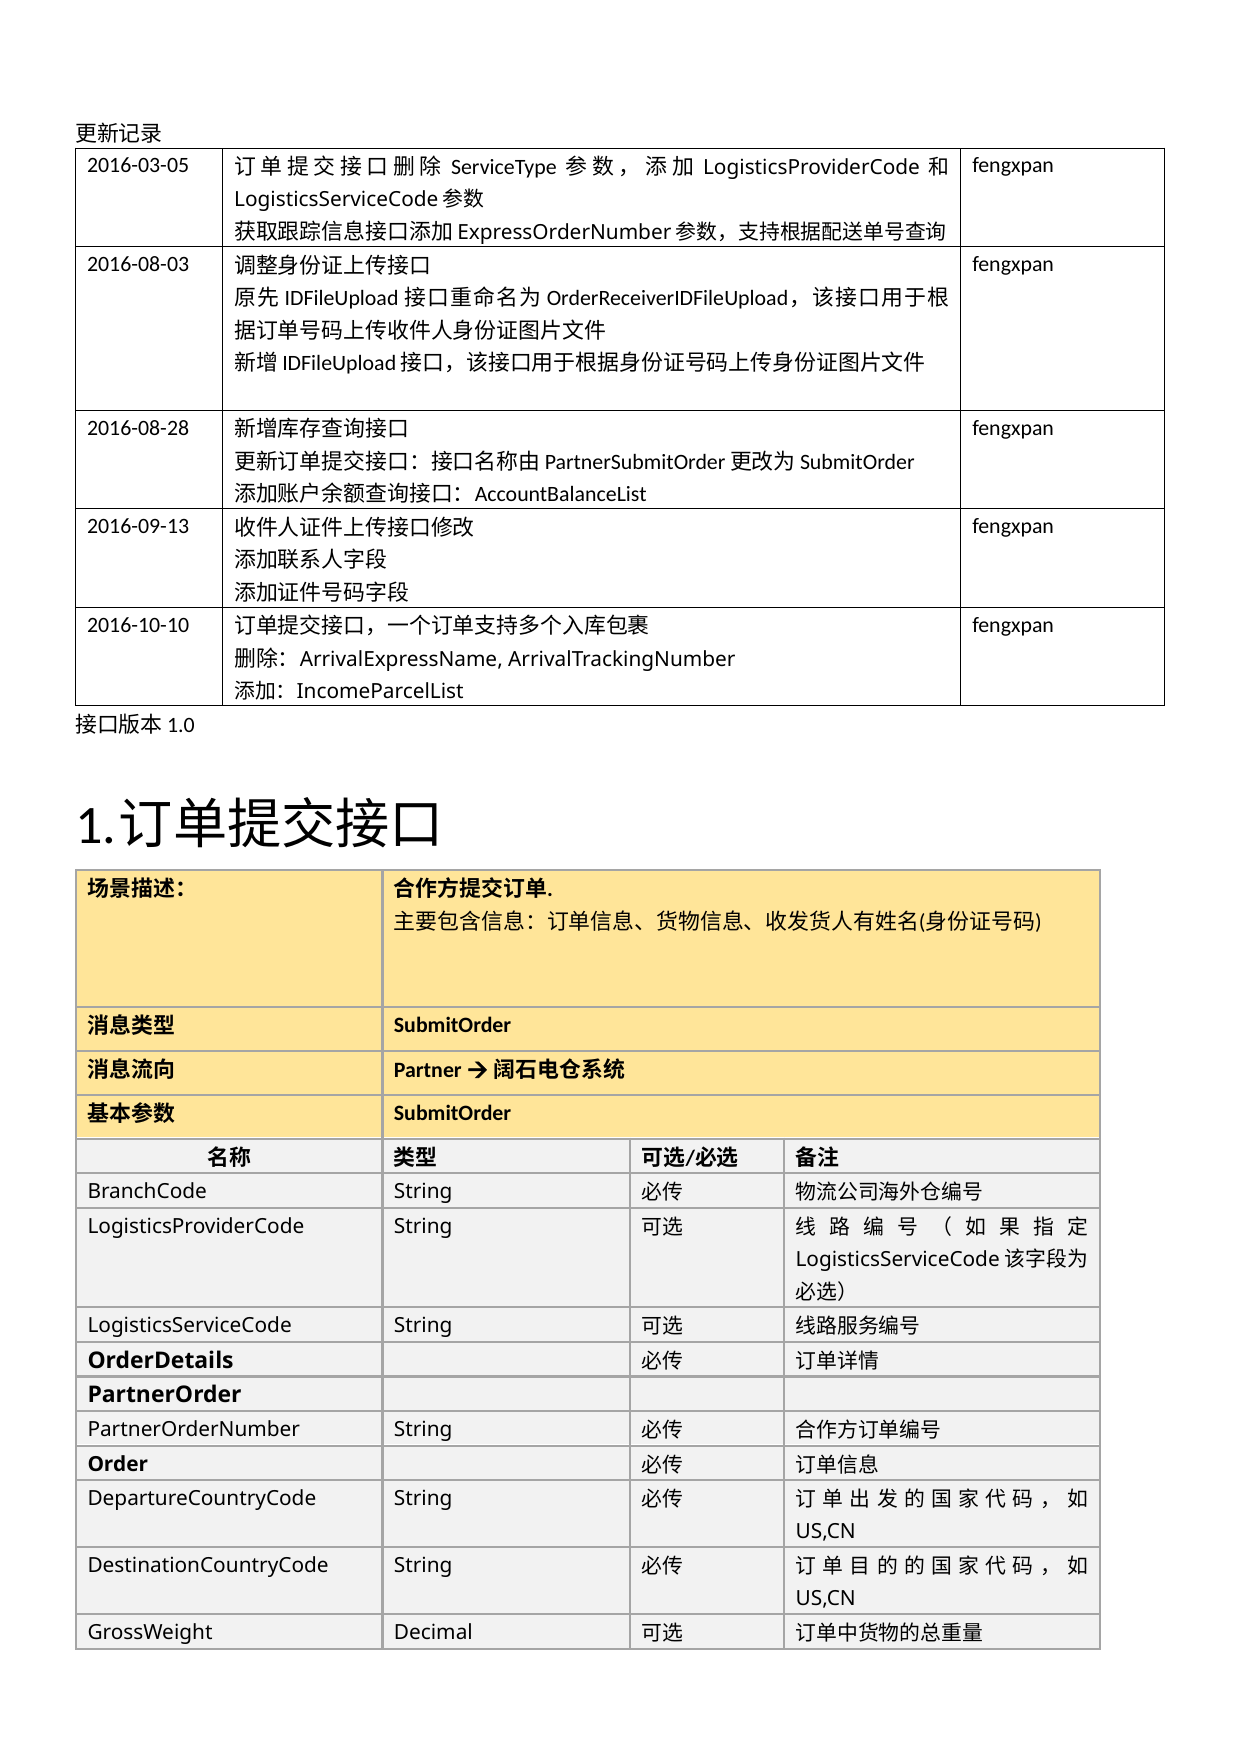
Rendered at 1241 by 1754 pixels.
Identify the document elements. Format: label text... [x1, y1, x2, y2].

table_cell 必传 [631, 1548, 783, 1613]
table_cell 基本参数 [77, 1096, 381, 1137]
table_cell 合作方订单编号 [785, 1412, 1099, 1444]
table_cell 线路服务编号 [785, 1308, 1099, 1341]
table_cell 订单中货物的总重量 [785, 1615, 1099, 1648]
table_cell [631, 1378, 783, 1410]
table_cell [384, 1343, 629, 1375]
table_cell 必传 [631, 1412, 783, 1444]
list 订单提交接口 [75, 771, 1165, 869]
table_cell 收件人证件上传接口修改 添加联系人字段 添加证件号码字段 [223, 509, 960, 607]
table_cell Partner 阔石电仓系统 [384, 1052, 1099, 1094]
table_cell 可选 [631, 1308, 783, 1341]
table_header 场景描述： [77, 871, 381, 1006]
table_cell String [384, 1548, 629, 1613]
table_header 合作方提交订单. 主要包含信息：订单信息、货物信息、收发货人有姓名(身份证号码) [384, 871, 1099, 1006]
table_cell String [384, 1209, 629, 1306]
table_cell 2016-10-10 [76, 608, 222, 705]
table_cell 可选 [631, 1209, 783, 1306]
table_cell Order [77, 1447, 381, 1479]
table_cell String [384, 1308, 629, 1341]
table_cell 订单详情 [785, 1343, 1099, 1375]
table_header 订单提交接口删除ServiceType参数，添加LogisticsProviderCode和LogisticsServiceCode参数 获取跟踪信息接口添加ExpressOrderNumber参数，支持根据配送单号查询 [223, 149, 960, 246]
table_cell 物流公司海外仓编号 [785, 1174, 1099, 1207]
table_cell fengxpan [961, 247, 1164, 410]
table_cell [785, 1378, 1099, 1410]
table_cell [384, 1378, 629, 1410]
table_cell 必传 [631, 1447, 783, 1479]
table_header 2016-03-05 [76, 149, 222, 246]
table_cell Decimal [384, 1615, 629, 1648]
table_cell 备注 [785, 1140, 1099, 1172]
table_cell String [384, 1174, 629, 1207]
table_cell SubmitOrder [384, 1096, 1099, 1137]
table_cell 可选 [631, 1615, 783, 1648]
table_cell 2016-08-28 [76, 411, 222, 508]
table_cell 2016-08-03 [76, 247, 222, 410]
table_cell String [384, 1481, 629, 1546]
table_cell PartnerOrderNumber [77, 1412, 381, 1444]
table_cell OrderDetails [77, 1343, 381, 1375]
table_cell fengxpan [961, 411, 1164, 508]
table_cell 订单目的的国家代码，如US,CN [785, 1548, 1099, 1613]
table_cell LogisticsProviderCode [77, 1209, 381, 1306]
table_cell 必传 [631, 1343, 783, 1375]
table_cell PartnerOrder [77, 1378, 381, 1410]
table_cell DestinationCountryCode [77, 1548, 381, 1613]
table_cell LogisticsServiceCode [77, 1308, 381, 1341]
table_cell fengxpan [961, 608, 1164, 705]
table_cell 调整身份证上传接口 原先IDFileUpload接口重命名为OrderReceiverIDFileUpload，该接口用于根据订单号码上传收件人身份证图片文件 新增IDFileUpload接口，该接口用于根据身份证号码上传身份证图片文件 [223, 247, 960, 410]
table_cell GrossWeight [77, 1615, 381, 1648]
table_cell 订单出发的国家代码，如US,CN [785, 1481, 1099, 1546]
table_cell [384, 1447, 629, 1479]
table_cell fengxpan [961, 509, 1164, 607]
text 接口版本1.0 [75, 706, 1165, 739]
table_cell 消息流向 [77, 1052, 381, 1094]
table_cell 新增库存查询接口 更新订单提交接口：接口名称由PartnerSubmitOrder更改为SubmitOrder 添加账户余额查询接口：AccountBalanceList [223, 411, 960, 508]
table_cell 线路编号（如果指定LogisticsServiceCode该字段为必选） [785, 1209, 1099, 1306]
table_cell 订单信息 [785, 1447, 1099, 1479]
table_cell 类型 [384, 1140, 629, 1172]
table_header fengxpan [961, 149, 1164, 246]
text 更新记录 [75, 115, 1165, 148]
table_cell 必传 [631, 1174, 783, 1207]
table_cell 订单提交接口，一个订单支持多个入库包裹 删除：ArrivalExpressName, ArrivalTrackingNumber 添加：IncomeParcelList [223, 608, 960, 705]
table_cell 2016-09-13 [76, 509, 222, 607]
table_cell String [384, 1412, 629, 1444]
table_cell 名称 [77, 1140, 381, 1172]
table_cell 可选/必选 [631, 1140, 783, 1172]
table_cell DepartureCountryCode [77, 1481, 381, 1546]
table_cell 必传 [631, 1481, 783, 1546]
table_cell BranchCode [77, 1174, 381, 1207]
table_cell SubmitOrder [384, 1008, 1099, 1050]
table_cell 消息类型 [77, 1008, 381, 1050]
